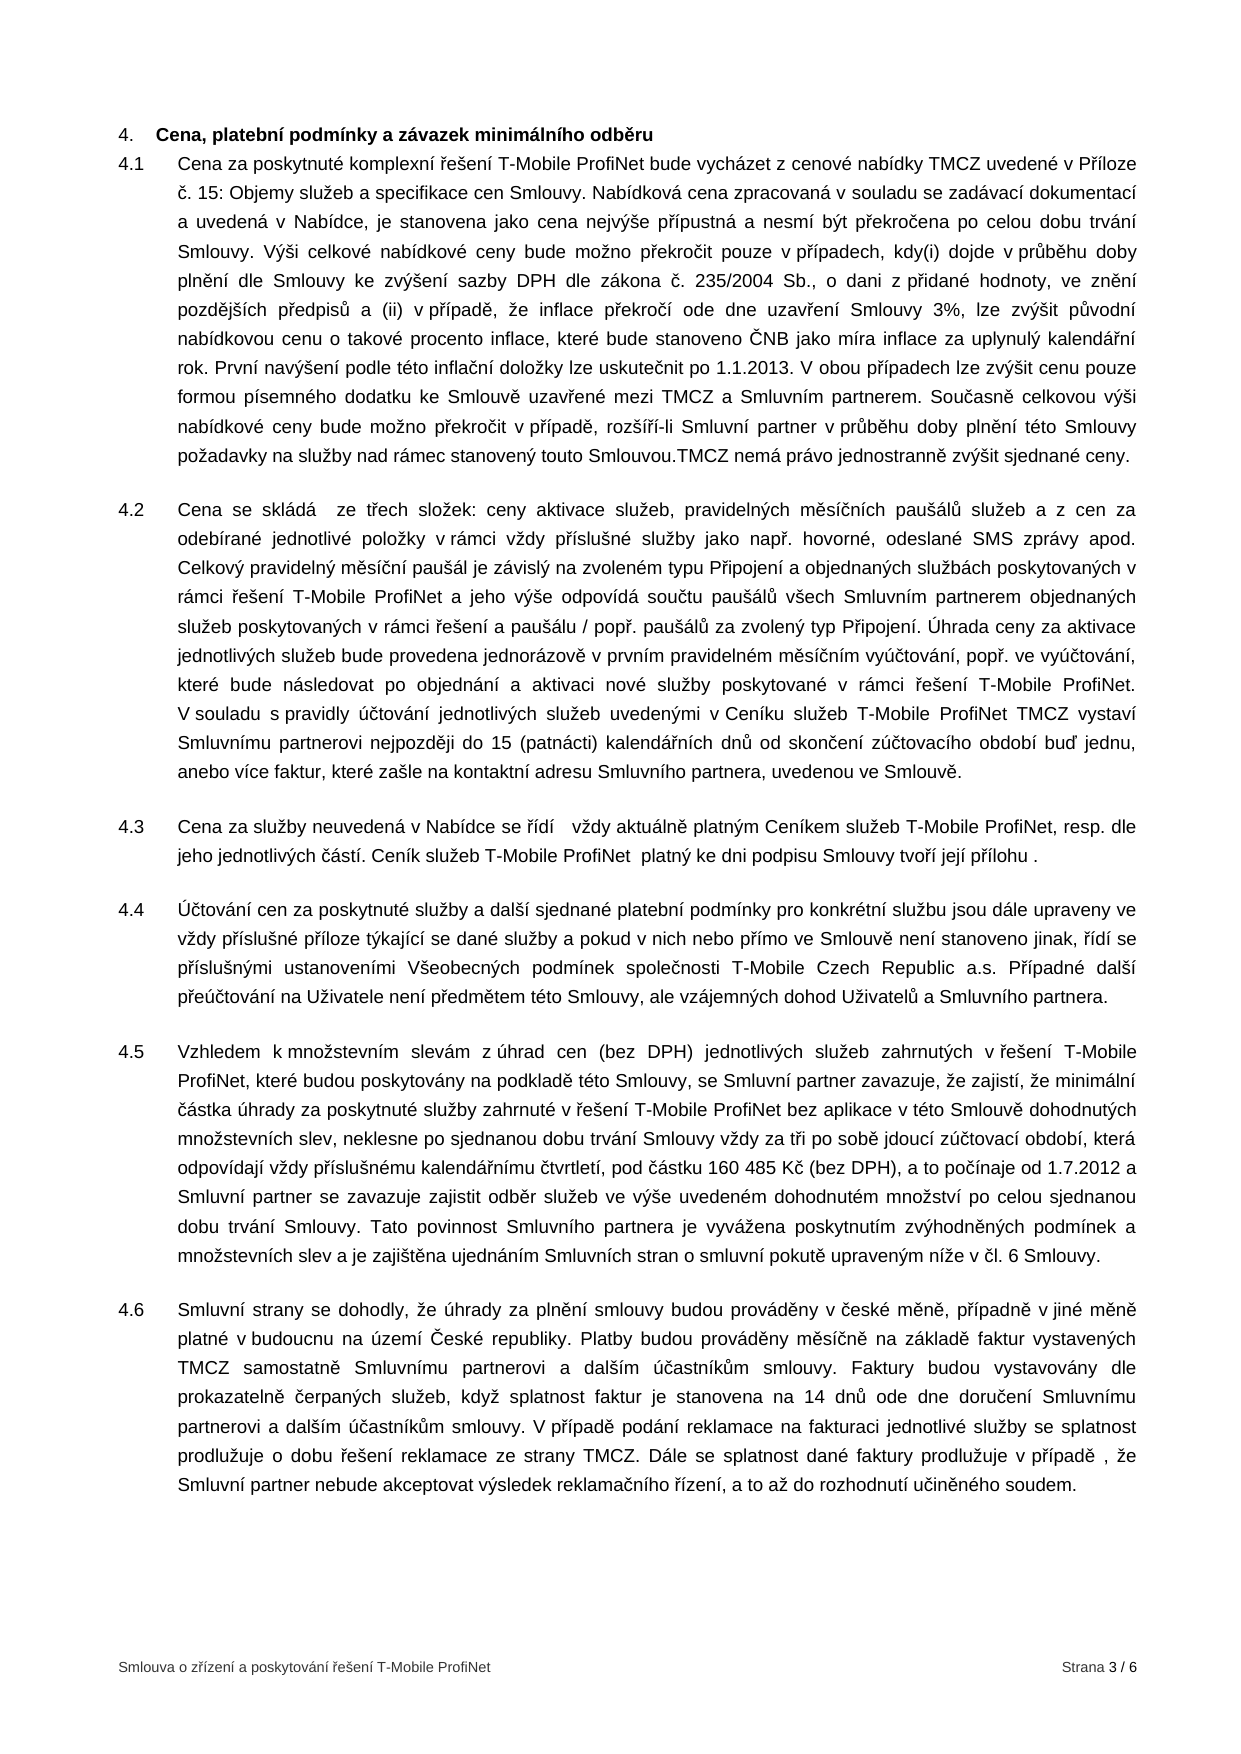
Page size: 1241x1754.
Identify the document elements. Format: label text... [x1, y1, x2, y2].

list Cena za poskytnuté komplexní řešení T-Mobile ProfiNet bude vycházet z cenové nabídky TMCZ uvedené v Příloze č. 15: Objemy služeb a specifikace cen Smlouvy. Nabídková cena zpracovaná v souladu se zadávací dokumentací a uvedená v Nabídce, je stanovena jako cena nejvýše přípustná a nesmí být překročena po celou dobu trvání Smlouvy. Výši celkové nabídkové ceny bude možno překročit pouze v případech, kdy(i) dojde v průběhu doby plnění dle Smlouvy ke zvýšení sazby DPH dle zákona č. 235/2004 Sb., o dani z přidané hodnoty, ve znění pozdějších předpisů a (ii) v případě, že inflace překročí ode dne uzavření Smlouvy 3%, lze zvýšit původní nabídkovou cenu o takové procento inflace, které bude stanoveno ČNB jako míra inflace za uplynulý kalendářní rok. První navýšení podle této inflační doložky lze uskutečnit po 1.1.2013. V obou případech lze zvýšit cenu pouze formou písemného dodatku ke Smlouvě uzavřené mezi TMCZ a Smluvním partnerem. Současně celkovou výši nabídkové ceny bude možno překročit v případě, rozšíří-li Smluvní partner v průběhu doby plnění této Smlouvy požadavky na služby nad rámec stanovený touto Smlouvou.TMCZ nemá právo jednostranně zvýšit sjednané ceny. [118, 147, 1137, 468]
list Cena se skládá ze třech složek: ceny aktivace služeb, pravidelných měsíčních paušálů služeb a z cen za odebírané jednotlivé položky v rámci vždy příslušné služby jako např. hovorné, odeslané SMS zprávy apod. Celkový pravidelný měsíční paušál je závislý na zvoleném typu Připojení a objednaných službách poskytovaných v rámci řešení T-Mobile ProfiNet a jeho výše odpovídá součtu paušálů všech Smluvním partnerem objednaných služeb poskytovaných v rámci řešení a paušálu / popř. paušálů za zvolený typ Připojení. Úhrada ceny za aktivace jednotlivých služeb bude provedena jednorázově v prvním pravidelném měsíčním vyúčtování, popř. ve vyúčtování, které bude následovat po objednání a aktivaci nové služby poskytované v rámci řešení T-Mobile ProfiNet. V souladu s pravidly účtování jednotlivých služeb uvedenými v Ceníku služeb T-Mobile ProfiNet TMCZ vystaví Smluvnímu partnerovi nejpozději do 15 (patnácti) kalendářních dnů od skončení zúčtovacího období buď jednu, anebo více faktur, které zašle na kontaktní adresu Smluvního partnera, uvedenou ve Smlouvě. [118, 493, 1137, 785]
list Smluvní strany se dohodly, že úhrady za plnění smlouvy budou prováděny v české měně, případně v jiné měně platné v budoucnu na území České republiky. Platby budou prováděny měsíčně na základě faktur vystavených TMCZ samostatně Smluvnímu partnerovi a dalším účastníkům smlouvy. Faktury budou vystavovány dle prokazatelně čerpaných služeb, když splatnost faktur je stanovena na 14 dnů ode dne doručení Smluvnímu partnerovi a dalším účastníkům smlouvy. V případě podání reklamace na fakturaci jednotlivé služby se splatnost prodlužuje o dobu řešení reklamace ze strany TMCZ. Dále se splatnost dané faktury prodlužuje v případě , že Smluvní partner nebude akceptovat výsledek reklamačního řízení, a to až do rozhodnutí učiněného soudem. [118, 1293, 1137, 1497]
list Cena, platební podmínky a závazek minimálního odběru [118, 118, 1137, 147]
list Cena za služby neuvedená v Nabídce se řídí vždy aktuálně platným Ceníkem služeb T-Mobile ProfiNet, resp. dle jeho jednotlivých částí. Ceník služeb T-Mobile ProfiNet platný ke dni podpisu Smlouvy tvoří její přílohu . [118, 810, 1137, 868]
list Vzhledem k množstevním slevám z úhrad cen (bez DPH) jednotlivých služeb zahrnutých v řešení T-Mobile ProfiNet, které budou poskytovány na podkladě této Smlouvy, se Smluvní partner zavazuje, že zajistí, že minimální částka úhrady za poskytnuté služby zahrnuté v řešení T-Mobile ProfiNet bez aplikace v této Smlouvě dohodnutých množstevních slev, neklesne po sjednanou dobu trvání Smlouvy vždy za tři po sobě jdoucí zúčtovací období, která odpovídají vždy příslušnému kalendářnímu čtvrtletí, pod částku 160 485 Kč (bez DPH), a to počínaje od 1.7.2012 a Smluvní partner se zavazuje zajistit odběr služeb ve výše uvedeném dohodnutém množství po celou sjednanou dobu trvání Smlouvy. Tato povinnost Smluvního partnera je vyvážena poskytnutím zvýhodněných podmínek a množstevních slev a je zajištěna ujednáním Smluvních stran o smluvní pokutě upraveným níže v čl. 6 Smlouvy. [118, 1035, 1137, 1268]
list Účtování cen za poskytnuté služby a další sjednané platební podmínky pro konkrétní službu jsou dále upraveny ve vždy příslušné příloze týkající se dané služby a pokud v nich nebo přímo ve Smlouvě není stanoveno jinak, řídí se příslušnými ustanoveními Všeobecných podmínek společnosti T-Mobile Czech Republic a.s. Případné další přeúčtování na Uživatele není předmětem této Smlouvy, ale vzájemných dohod Uživatelů a Smluvního partnera. [118, 893, 1137, 1010]
